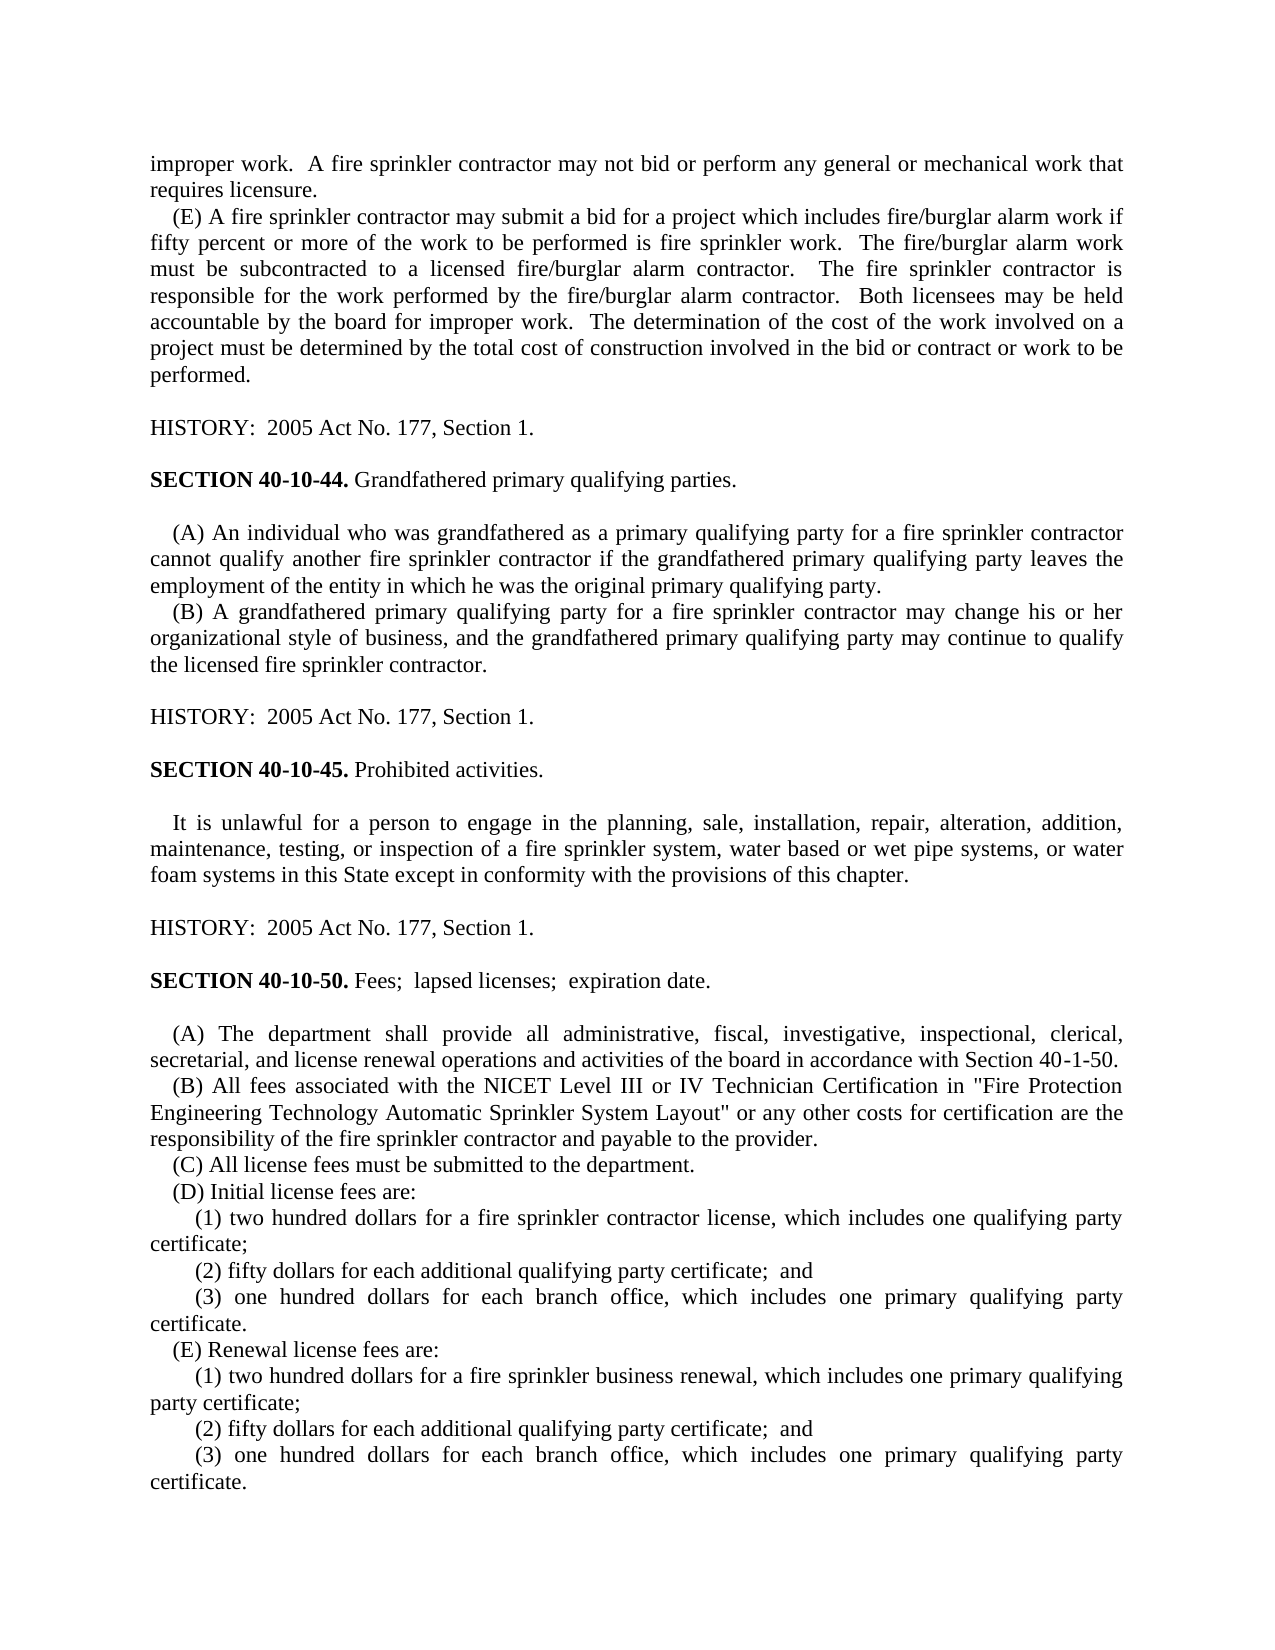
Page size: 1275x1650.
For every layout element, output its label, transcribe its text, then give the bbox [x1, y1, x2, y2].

text (E) Renewal license fees are: [150, 1336, 1125, 1362]
text SECTION 40-10-44. Grandfathered primary qualifying parties. [150, 466, 1125, 493]
text (A) The department shall provide all administrative, fiscal, investigative, inspectional, clerical, secretarial, and license renewal operations and activities of the board in accordance with Section 40-1-50. [150, 1020, 1125, 1072]
text (B) All fees associated with the NICET Level III or IV Technician Certification in "Fire Protection Engineering Technology Automatic Sprinkler System Layout" or any other costs for certification are the responsibility of the fire sprinkler contractor and payable to the provider. [150, 1072, 1125, 1151]
text (1) two hundred dollars for a fire sprinkler business renewal, which includes one primary qualifying party certificate; [150, 1362, 1125, 1415]
text (3) one hundred dollars for each branch office, which includes one primary qualifying party certificate. [150, 1441, 1125, 1494]
text HISTORY: 2005 Act No. 177, Section 1. [150, 914, 1125, 941]
text HISTORY: 2005 Act No. 177, Section 1. [150, 703, 1125, 730]
text It is unlawful for a person to engage in the planning, sale, installation, repair, alteration, addition, maintenance, testing, or inspection of a fire sprinkler system, water based or wet pipe systems, or water foam systems in this State except in conformity with the provisions of this chapter. [150, 809, 1125, 888]
text (A) An individual who was grandfathered as a primary qualifying party for a fire sprinkler contractor cannot qualify another fire sprinkler contractor if the grandfathered primary qualifying party leaves the employment of the entity in which he was the original primary qualifying party. [150, 519, 1125, 598]
text (2) fifty dollars for each additional qualifying party certificate; and [150, 1415, 1125, 1441]
text SECTION 40-10-50. Fees; lapsed licenses; expiration date. [150, 967, 1125, 993]
text HISTORY: 2005 Act No. 177, Section 1. [150, 413, 1125, 440]
text (B) A grandfathered primary qualifying party for a fire sprinkler contractor may change his or her organizational style of business, and the grandfathered primary qualifying party may continue to qualify the licensed fire sprinkler contractor. [150, 598, 1125, 677]
text (2) fifty dollars for each additional qualifying party certificate; and [150, 1257, 1125, 1283]
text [150, 150, 1125, 203]
text (C) All license fees must be submitted to the department. [150, 1151, 1125, 1178]
text SECTION 40-10-45. Prohibited activities. [150, 756, 1125, 782]
text (3) one hundred dollars for each branch office, which includes one primary qualifying party certificate. [150, 1283, 1125, 1336]
text (D) Initial license fees are: [150, 1178, 1125, 1204]
text (1) two hundred dollars for a fire sprinkler contractor license, which includes one qualifying party certificate; [150, 1204, 1125, 1257]
text (E) A fire sprinkler contractor may submit a bid for a project which includes fire/burglar alarm work if fifty percent or more of the work to be performed is fire sprinkler work. The fire/burglar alarm work must be subcontracted to a licensed fire/burglar alarm contractor. The fire sprinkler contractor is responsible for the work performed by the fire/burglar alarm contractor. Both licensees may be held accountable by the board for improper work. The determination of the cost of the work involved on a project must be determined by the total cost of construction involved in the bid or contract or work to be performed. [150, 203, 1125, 387]
